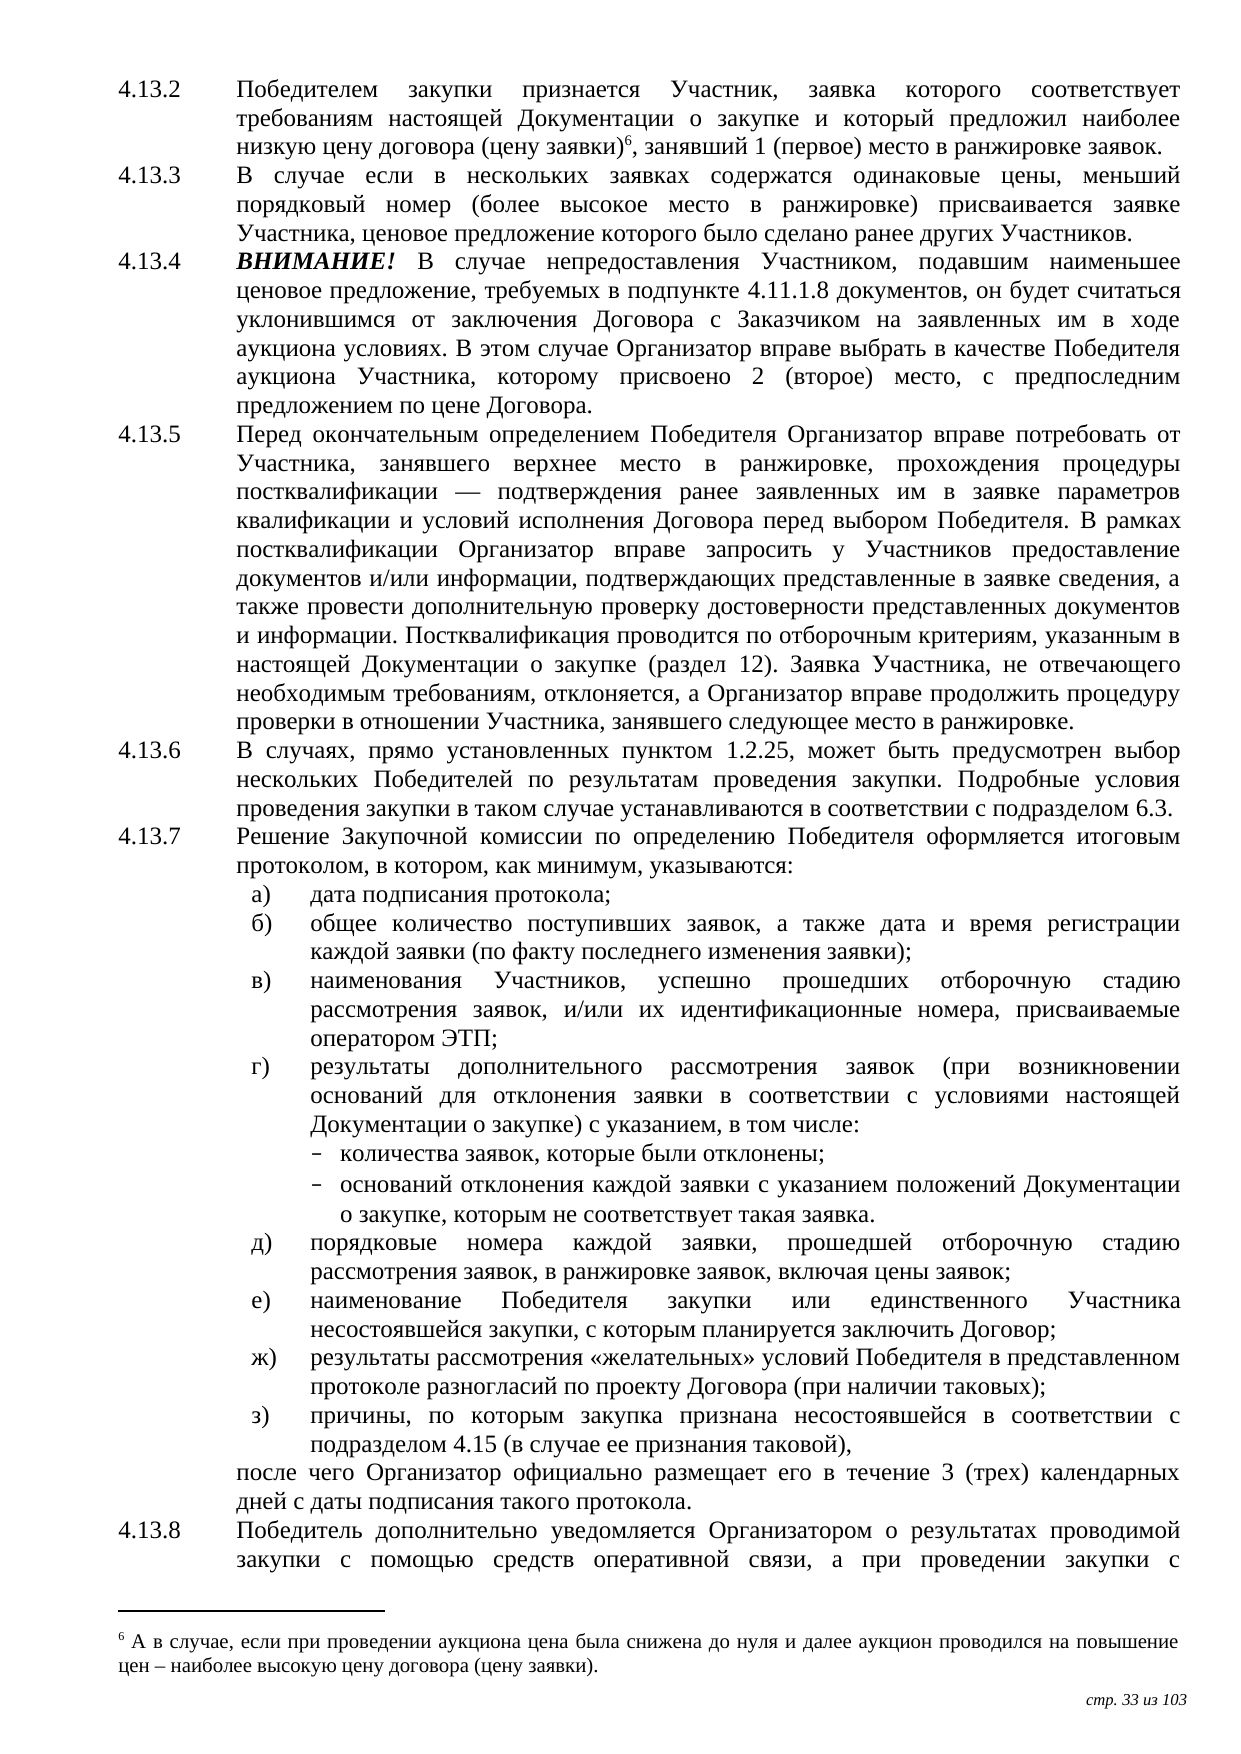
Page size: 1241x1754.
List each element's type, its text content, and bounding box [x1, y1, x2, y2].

text Победителем закупки признается Участник, заявка которого соответствует требованиям настоящей Документации о закупке и который предложил наиболее низкую цену договора (цену заявки), занявший 1 (первое) место в ранжировке заявок. [118, 74, 1181, 160]
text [118, 1515, 1181, 1572]
text порядковые номера каждой заявки, прошедшей отборочную стадию рассмотрения заявок, в ранжировке заявок, включая цены заявок; [251, 1227, 1181, 1285]
text ВНИМАНИЕ! В случае непредоставления Участником, подавшим наименьшее ценовое предложение, требуемых в подпункте 4.11.1.8 документов, он будет считаться уклонившимся от заключения Договора с Заказчиком на заявленных им в ходе аукциона условиях. В этом случае Организатор вправе выбрать в качестве Победителя аукциона Участника, которому присвоено 2 (второе) место, с предпоследним предложением по цене Договора. [118, 246, 1181, 419]
text В случае если в нескольких заявках содержатся одинаковые цены, меньший порядковый номер (более высокое место в ранжировке) присваивается заявке Участника, ценовое предложение которого было сделано ранее других Участников. [118, 160, 1181, 246]
text общее количество поступивших заявок, а также дата и время регистрации каждой заявки (по факту последнего изменения заявки); [251, 908, 1181, 965]
text наименование Победителя закупки или единственного Участника несостоявшейся закупки, с которым планируется заключить Договор; [251, 1285, 1181, 1342]
list количества заявок, которые были отклонены; [310, 1138, 1181, 1168]
list после чего Организатор официально размещает его в течение 3 (трех) календарных дней с даты подписания такого протокола. [236, 1457, 1181, 1515]
text причины, по которым закупка признана несостоявшейся в соответствии с подразделом 4.15 (в случае ее признания таковой), [251, 1400, 1181, 1457]
text Решение Закупочной комиссии по определению Победителя оформляется итоговым протоколом, в котором, как минимум, указываются: [118, 821, 1181, 879]
text результаты рассмотрения «желательных» условий Победителя в представленном протоколе разногласий по проекту Договора (при наличии таковых); [251, 1342, 1181, 1400]
list оснований отклонения каждой заявки с указанием положений Документации о закупке, которым не соответствует такая заявка. [310, 1168, 1181, 1227]
text наименования Участников, успешно прошедших отборочную стадию рассмотрения заявок, и/или их идентификационные номера, присваиваемые оператором ЭТП; [251, 965, 1181, 1051]
text дата подписания протокола; [251, 879, 1181, 908]
text Перед окончательным определением Победителя Организатор вправе потребовать от Участника, занявшего верхнее место в ранжировке, прохождения процедуры постквалификации — подтверждения ранее заявленных им в заявке параметров квалификации и условий исполнения Договора перед выбором Победителя. В рамках постквалификации Организатор вправе запросить у Участников предоставление документов и/или информации, подтверждающих представленные в заявке сведения, а также провести дополнительную проверку достоверности представленных документов и информации. Постквалификация проводится по отборочным критериям, указанным в настоящей Документации о закупке (раздел 12). Заявка Участника, не отвечающего необходимым требованиям, отклоняется, а Организатор вправе продолжить процедуру проверки в отношении Участника, занявшего следующее место в ранжировке. [118, 419, 1181, 735]
text результаты дополнительного рассмотрения заявок (при возникновении оснований для отклонения заявки в соответствии с условиями настоящей Документации о закупке) с указанием, в том числе: [251, 1051, 1181, 1138]
text В случаях, прямо установленных пунктом 1.2.25, может быть предусмотрен выбор нескольких Победителей по результатам проведения закупки. Подробные условия проведения закупки в таком случае устанавливаются в соответствии с подразделом 6.3. [118, 735, 1181, 821]
